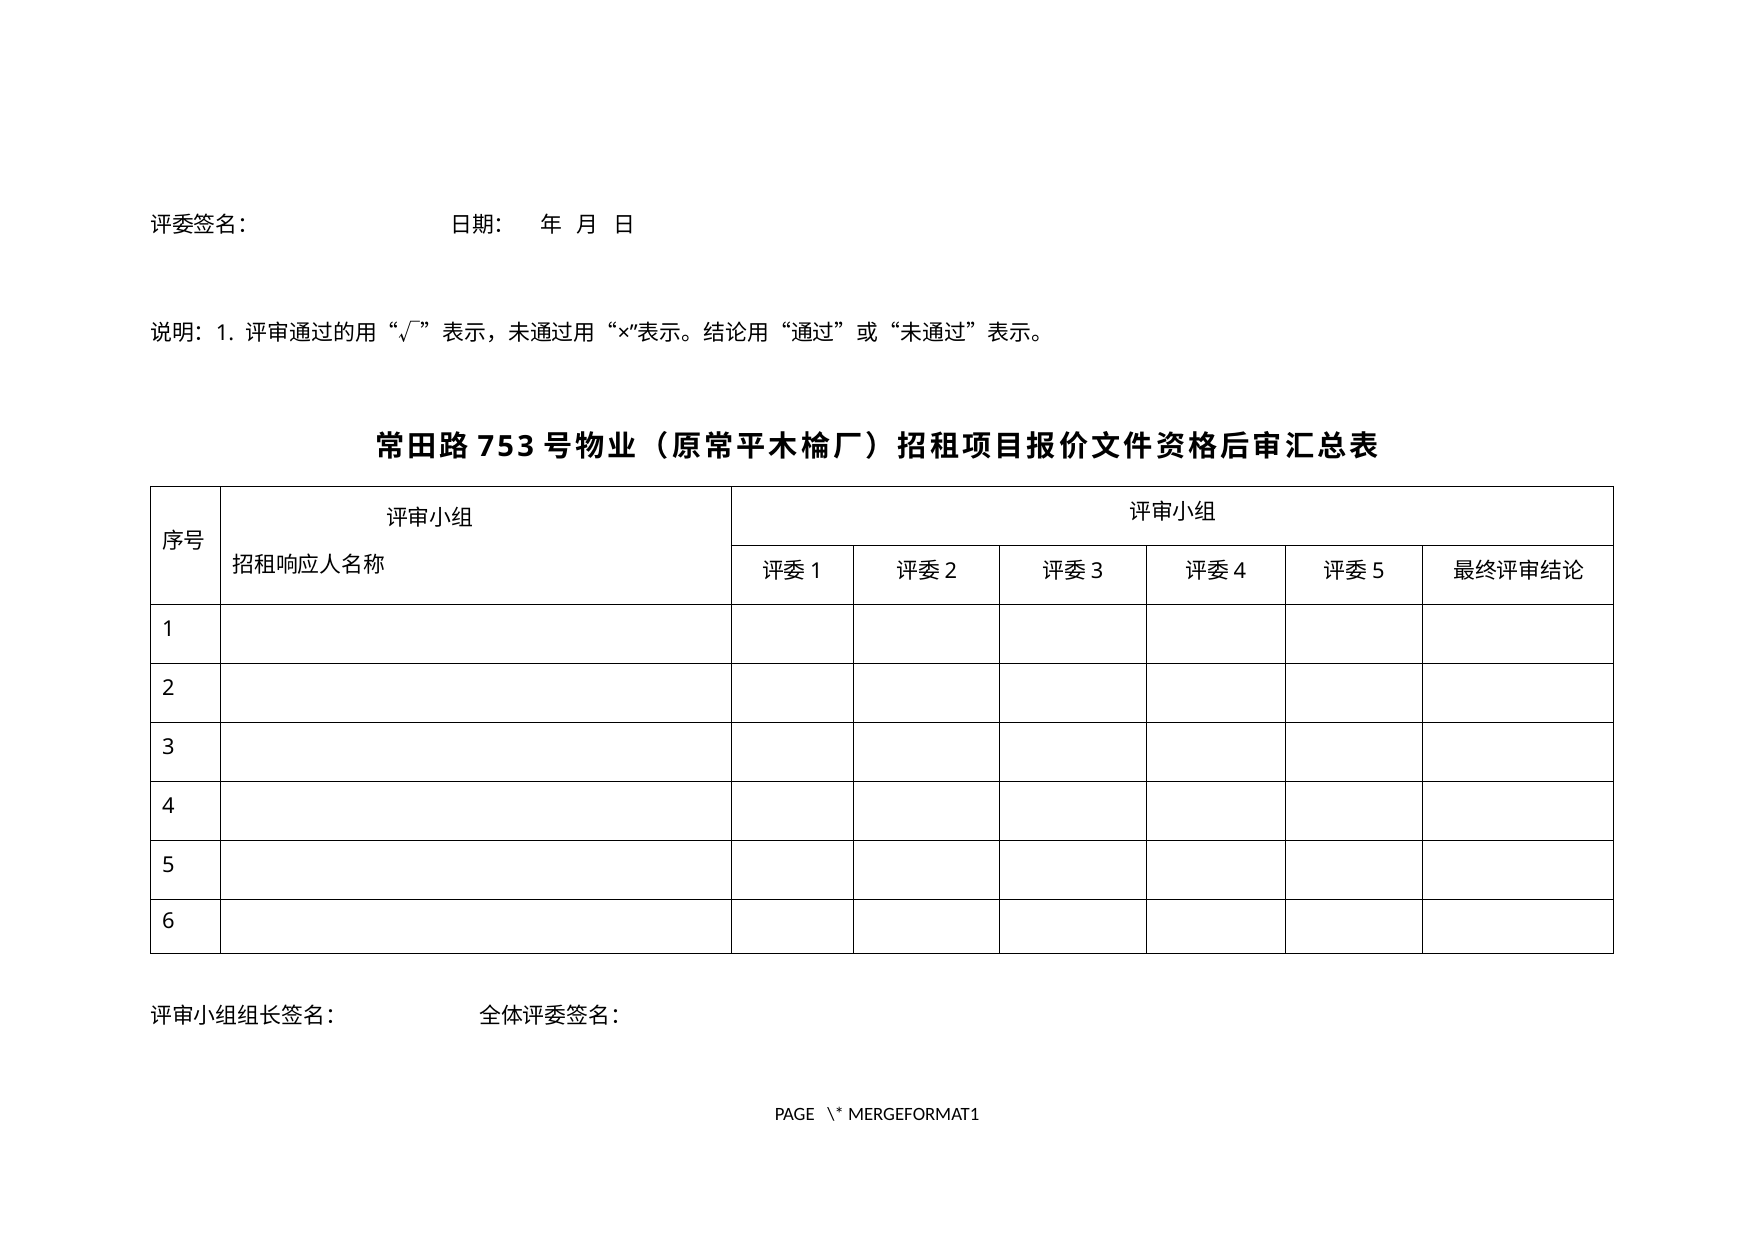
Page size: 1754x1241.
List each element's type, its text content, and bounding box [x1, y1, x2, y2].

table_header 评审小组 招租响应人名称 [221, 487, 731, 604]
table_cell [1286, 664, 1422, 722]
table_cell [854, 723, 999, 781]
table_cell [854, 782, 999, 840]
table_cell [1000, 605, 1146, 663]
text 评审小组组长签名： 全体评委签名： [150, 998, 1604, 1030]
table_cell [732, 664, 853, 722]
table_cell [732, 723, 853, 781]
table_header 评审小组 [732, 487, 1613, 545]
table_cell [1286, 900, 1422, 952]
table_cell [854, 664, 999, 722]
table_cell [1147, 782, 1285, 840]
table_cell [1423, 900, 1613, 952]
text 说明：1. 评审通过的用“√”表示，未通过用“×”表示。结论用“通过”或“未通过”表示。 [150, 315, 1604, 347]
table_cell 评委1 [732, 546, 853, 604]
table_cell [732, 900, 853, 952]
table_header 序号 [151, 487, 220, 604]
table_cell 评委4 [1147, 546, 1285, 604]
table_cell 2 [151, 664, 220, 722]
table_cell 评委2 [854, 546, 999, 604]
table_cell [221, 723, 731, 781]
table_cell [1000, 900, 1146, 952]
table_cell [1000, 664, 1146, 722]
table_cell [1423, 723, 1613, 781]
table_cell 评委3 [1000, 546, 1146, 604]
table_cell [1286, 782, 1422, 840]
table_cell 5 [151, 841, 220, 899]
table_cell [1147, 664, 1285, 722]
table_cell [1423, 782, 1613, 840]
table_cell 3 [151, 723, 220, 781]
table_cell [1423, 664, 1613, 722]
table_cell [1423, 841, 1613, 899]
table_cell [221, 841, 731, 899]
table_cell [221, 664, 731, 722]
table_cell [1423, 605, 1613, 663]
table_cell [1147, 605, 1285, 663]
table_cell [732, 605, 853, 663]
table_cell [1000, 723, 1146, 781]
table_cell [1147, 900, 1285, 952]
table_cell [1000, 782, 1146, 840]
table_cell [1147, 841, 1285, 899]
table_cell [854, 841, 999, 899]
table_cell [221, 605, 731, 663]
table_cell [1147, 723, 1285, 781]
table_cell 评委5 [1286, 546, 1422, 604]
table_cell 最终评审结论 [1423, 546, 1613, 604]
table_cell 6 [151, 900, 220, 952]
table_cell [1286, 841, 1422, 899]
table_cell [1286, 723, 1422, 781]
text 评委签名： 日期： 年 月 日 [150, 207, 1604, 239]
table_cell [854, 605, 999, 663]
table_cell [221, 782, 731, 840]
text 常田路753号物业（原常平木棆厂）招租项目报价文件资格后审汇总表 [150, 422, 1604, 465]
table_cell 1 [151, 605, 220, 663]
table_cell [732, 782, 853, 840]
table_cell [1000, 841, 1146, 899]
table_cell [221, 900, 731, 952]
table_cell 4 [151, 782, 220, 840]
table_cell [732, 841, 853, 899]
table_cell [1286, 605, 1422, 663]
table_cell [854, 900, 999, 952]
